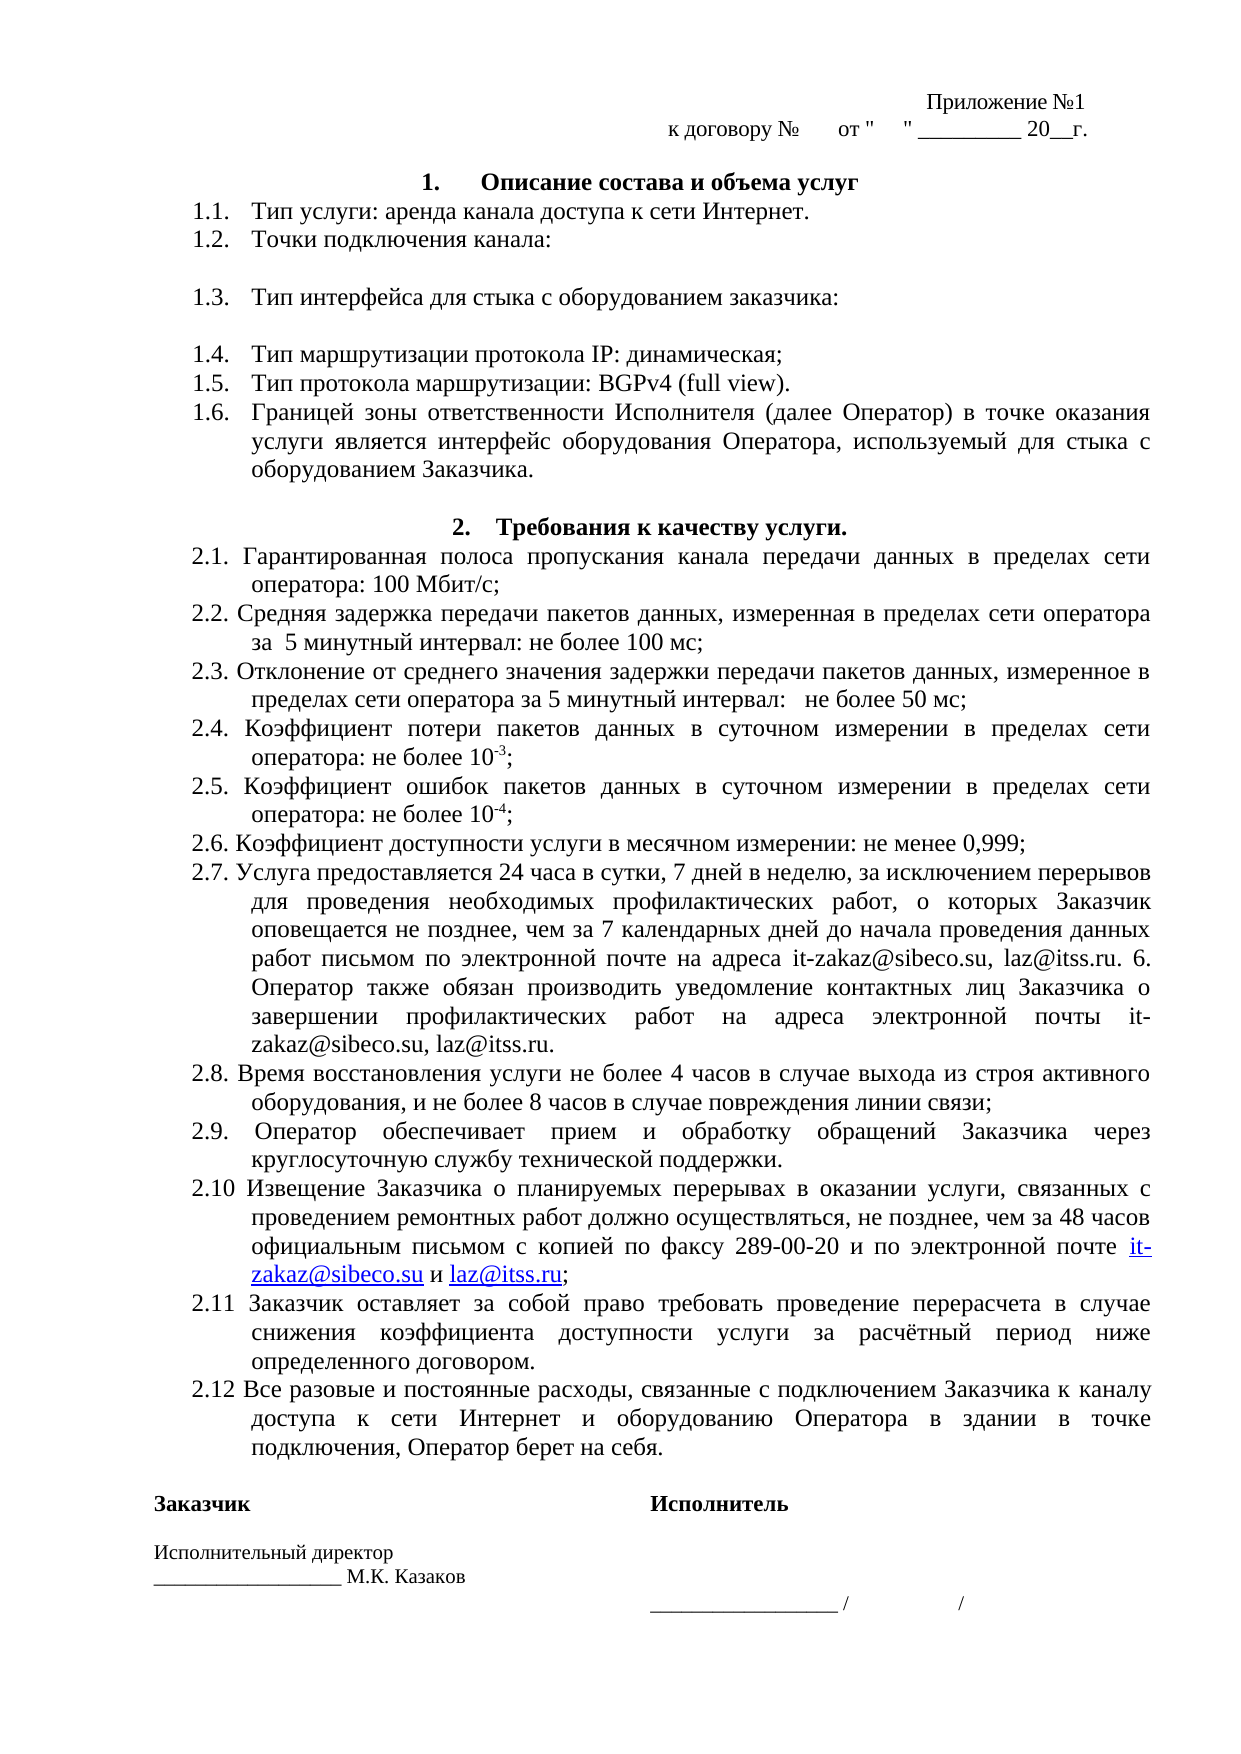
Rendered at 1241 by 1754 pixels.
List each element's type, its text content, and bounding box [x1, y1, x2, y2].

text Приложение №1 [148, 89, 1086, 115]
list 2.6. Коэффициент доступности услуги в месячном измерении: не менее 0,999; [191, 828, 1152, 857]
list 2.7. Услуга предоставляется 24 часа в сутки, 7 дней в неделю, за исключением перерывов для проведения необходимых профилактических работ, о которых Заказчик оповещается не позднее, чем за 7 календарных дней до начала проведения данных работ письмом по электронной почте на адреса it-zakaz@sibeco.su, laz@itss.ru. 6. Оператор также обязан производить уведомление контактных лиц Заказчика о завершении профилактических работ на адреса электронной почты it-zakaz@sibeco.su, laz@itss.ru. [191, 857, 1152, 1058]
table_header Заказчик Исполнительный директор __________________ М.К. Казаков [143, 1490, 639, 1630]
list 2.4. Коэффициент потери пакетов данных в суточном измерении в пределах сети оператора: не более 10-3; [191, 713, 1152, 771]
list Описание состава и объема услуг [192, 169, 1088, 196]
table_header Исполнитель __________________ / / [639, 1490, 1133, 1630]
list 2.3. Отклонение от среднего значения задержки передачи пакетов данных, измеренное в пределах сети оператора за 5 минутный интервал: не более 50 мс; [191, 656, 1152, 713]
list 2.10 Извещение Заказчика о планируемых перерывах в оказании услуги, связанных с проведением ремонтных работ должно осуществляться, не позднее, чем за 48 часов официальным письмом с копией по факсу 289-00-20 и по электронной почте it-zakaz@sibeco.su и laz@itss.ru; [191, 1173, 1152, 1288]
text к договору № от " " _________ 20__г. [148, 116, 1088, 142]
list 2.8. Время восстановления услуги не более 4 часов в случае выхода из строя активного оборудования, и не более 8 часов в случае повреждения линии связи; [191, 1058, 1152, 1116]
list 2.5. Коэффициент ошибок пакетов данных в суточном измерении в пределах сети оператора: не более 10-4; [191, 771, 1152, 828]
list Границей зоны ответственности Исполнителя (далее Оператор) в точке оказания услуги является интерфейс оборудования Оператора, используемый для стыка с оборудованием Заказчика. [192, 397, 1152, 483]
list Тип интерфейса для стыка с оборудованием заказчика: [192, 282, 1152, 311]
list 2.9. Оператор обеспечивает прием и обработку обращений Заказчика через круглосуточную службу технической поддержки. [191, 1116, 1152, 1173]
list 2.12 Все разовые и постоянные расходы, связанные с подключением Заказчика к каналу доступа к сети Интернет и оборудованию Оператора в здании в точке подключения, Оператор берет на себя. [191, 1374, 1152, 1461]
list Тип протокола маршрутизации: BGPv4 (full view). [192, 368, 1152, 397]
list Тип услуги: аренда канала доступа к сети Интернет. [192, 196, 1152, 224]
list 2.2. Средняя задержка передачи пакетов данных, измеренная в пределах сети оператора за 5 минутный интервал: не более 100 мс; [191, 598, 1152, 656]
list Требования к качеству услуги. [148, 512, 1152, 541]
list 2.11 Заказчик оставляет за собой право требовать проведение перерасчета в случае снижения коэффициента доступности услуги за расчётный период ниже определенного договором. [191, 1288, 1152, 1374]
list 2.1. Гарантированная полоса пропускания канала передачи данных в пределах сети оператора: 100 Мбит/с; [191, 541, 1152, 598]
list Тип маршрутизации протокола IP: динамическая; [192, 339, 1152, 368]
list Точки подключения канала: [192, 224, 1152, 253]
